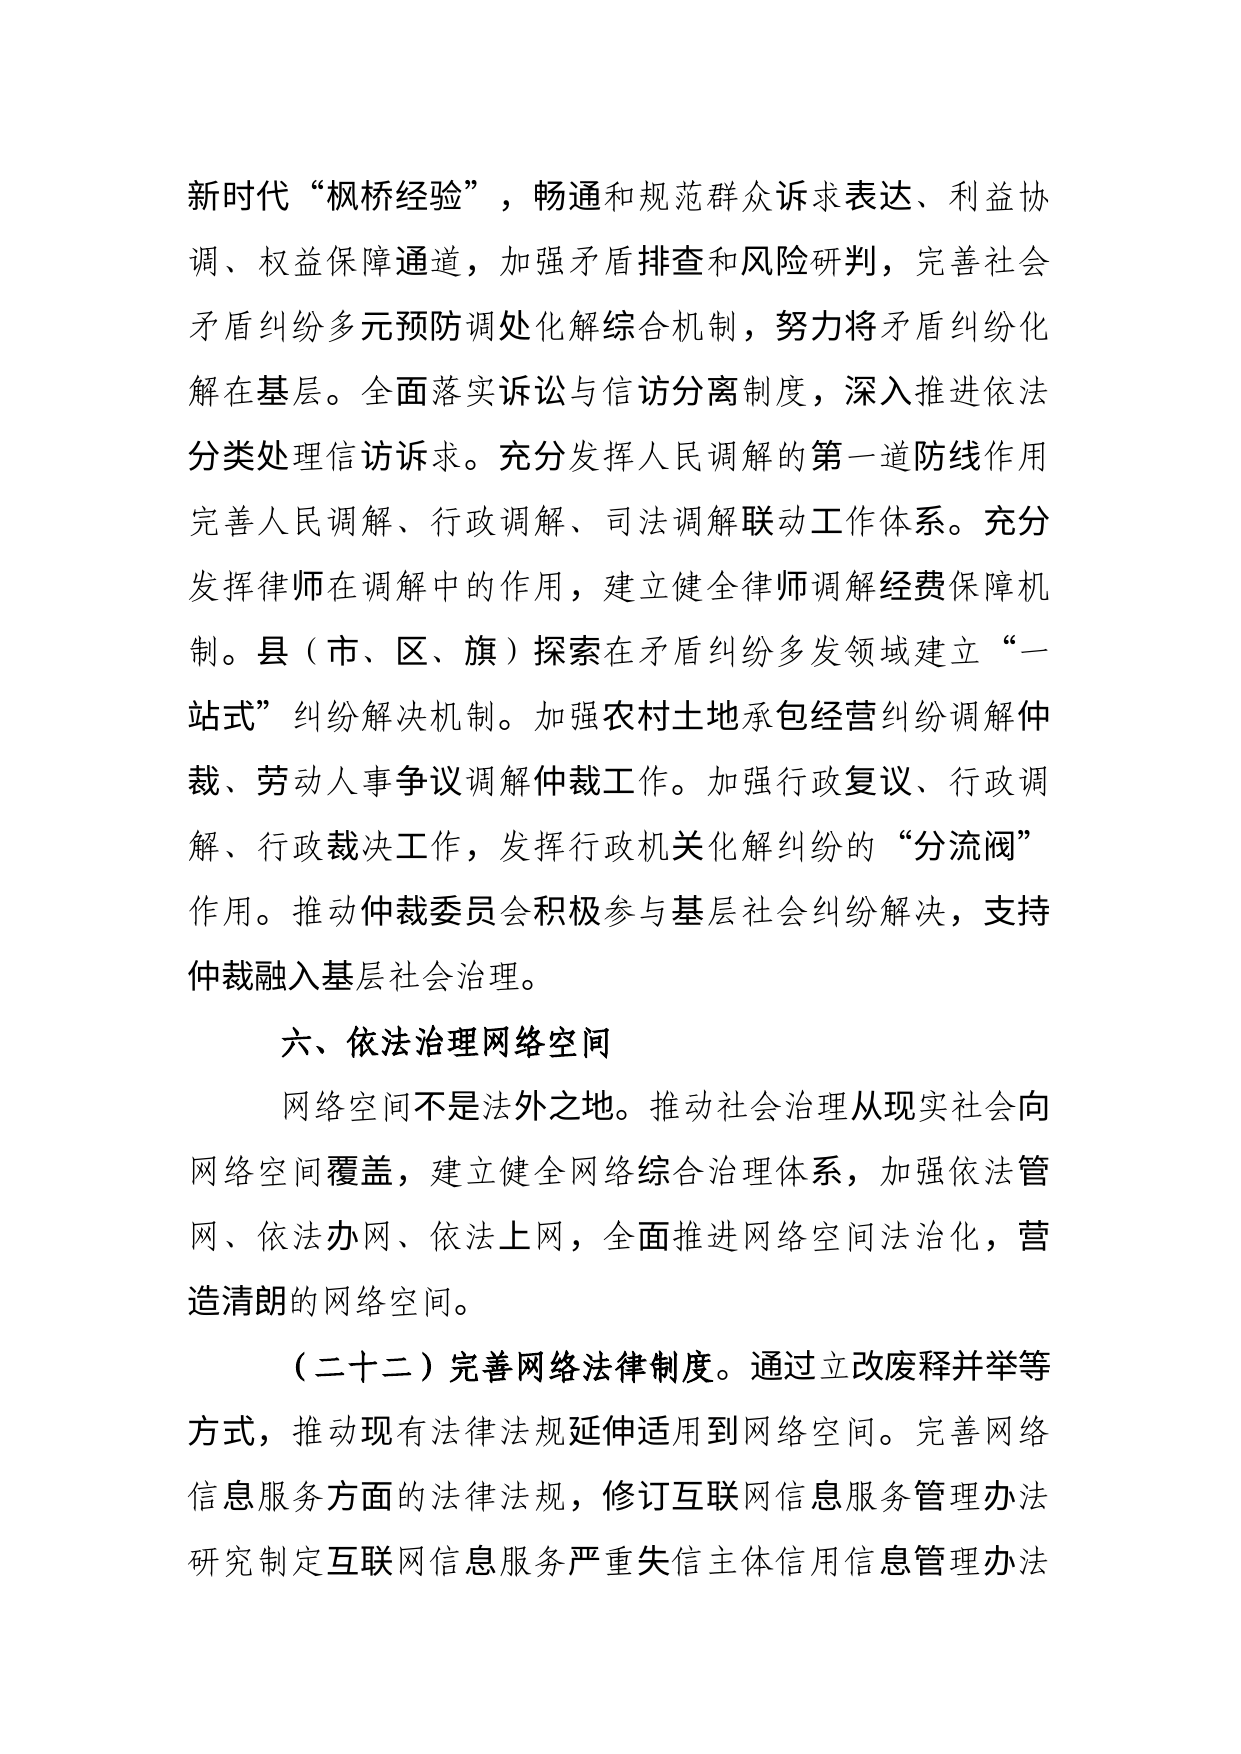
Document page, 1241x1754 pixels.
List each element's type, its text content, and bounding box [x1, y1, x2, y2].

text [187, 1332, 1053, 1592]
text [187, 162, 1053, 1007]
text 六、依法治理网络空间 [187, 1007, 1053, 1072]
text 网络空间不是法外之地。推动社会治理从现实社会向网络空间覆盖，建立健全网络综合治理体系，加强依法管网、依法办网、依法上网，全面推进网络空间法治化，营造清朗的网络空间。 [187, 1072, 1053, 1332]
